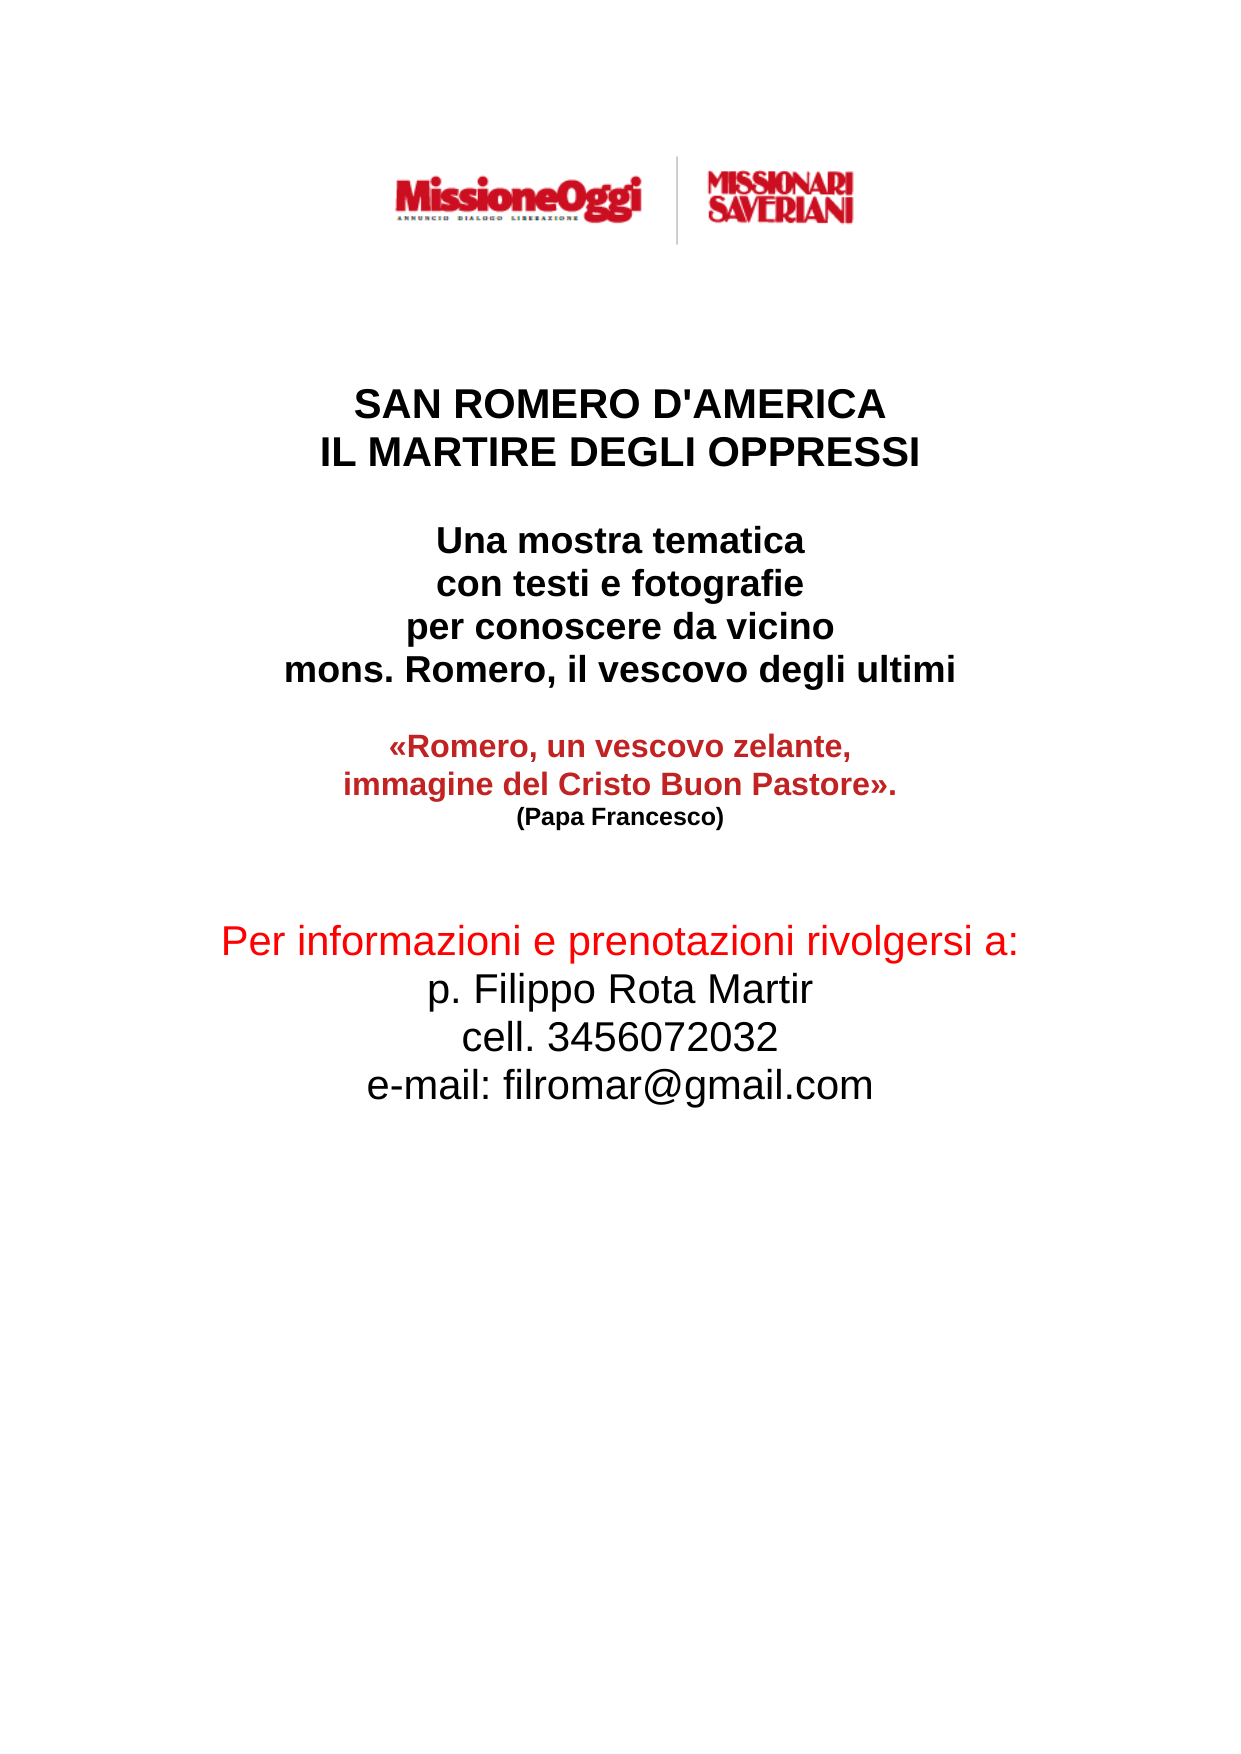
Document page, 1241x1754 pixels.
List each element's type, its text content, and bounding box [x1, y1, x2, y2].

text cell. 3456072032 [118, 1013, 1122, 1061]
text «Romero, un vescovo zelante, immagine del Cristo Buon Pastore». [118, 728, 1122, 802]
text Per informazioni e prenotazioni rivolgersi a: [118, 917, 1122, 965]
text con testi e fotografie [118, 561, 1122, 604]
text e-mail: filromar@gmail.com [118, 1061, 1122, 1108]
text per conoscere da vicino mons. Romero, il vescovo degli ultimi [118, 604, 1122, 691]
text p. Filippo Rota Martir [118, 965, 1122, 1013]
text (Papa Francesco) [118, 802, 1122, 831]
text Una mostra tematica [118, 518, 1122, 561]
text SAN ROMERO D'AMERICA IL MARTIRE DEGLI OPPRESSI [118, 379, 1122, 475]
